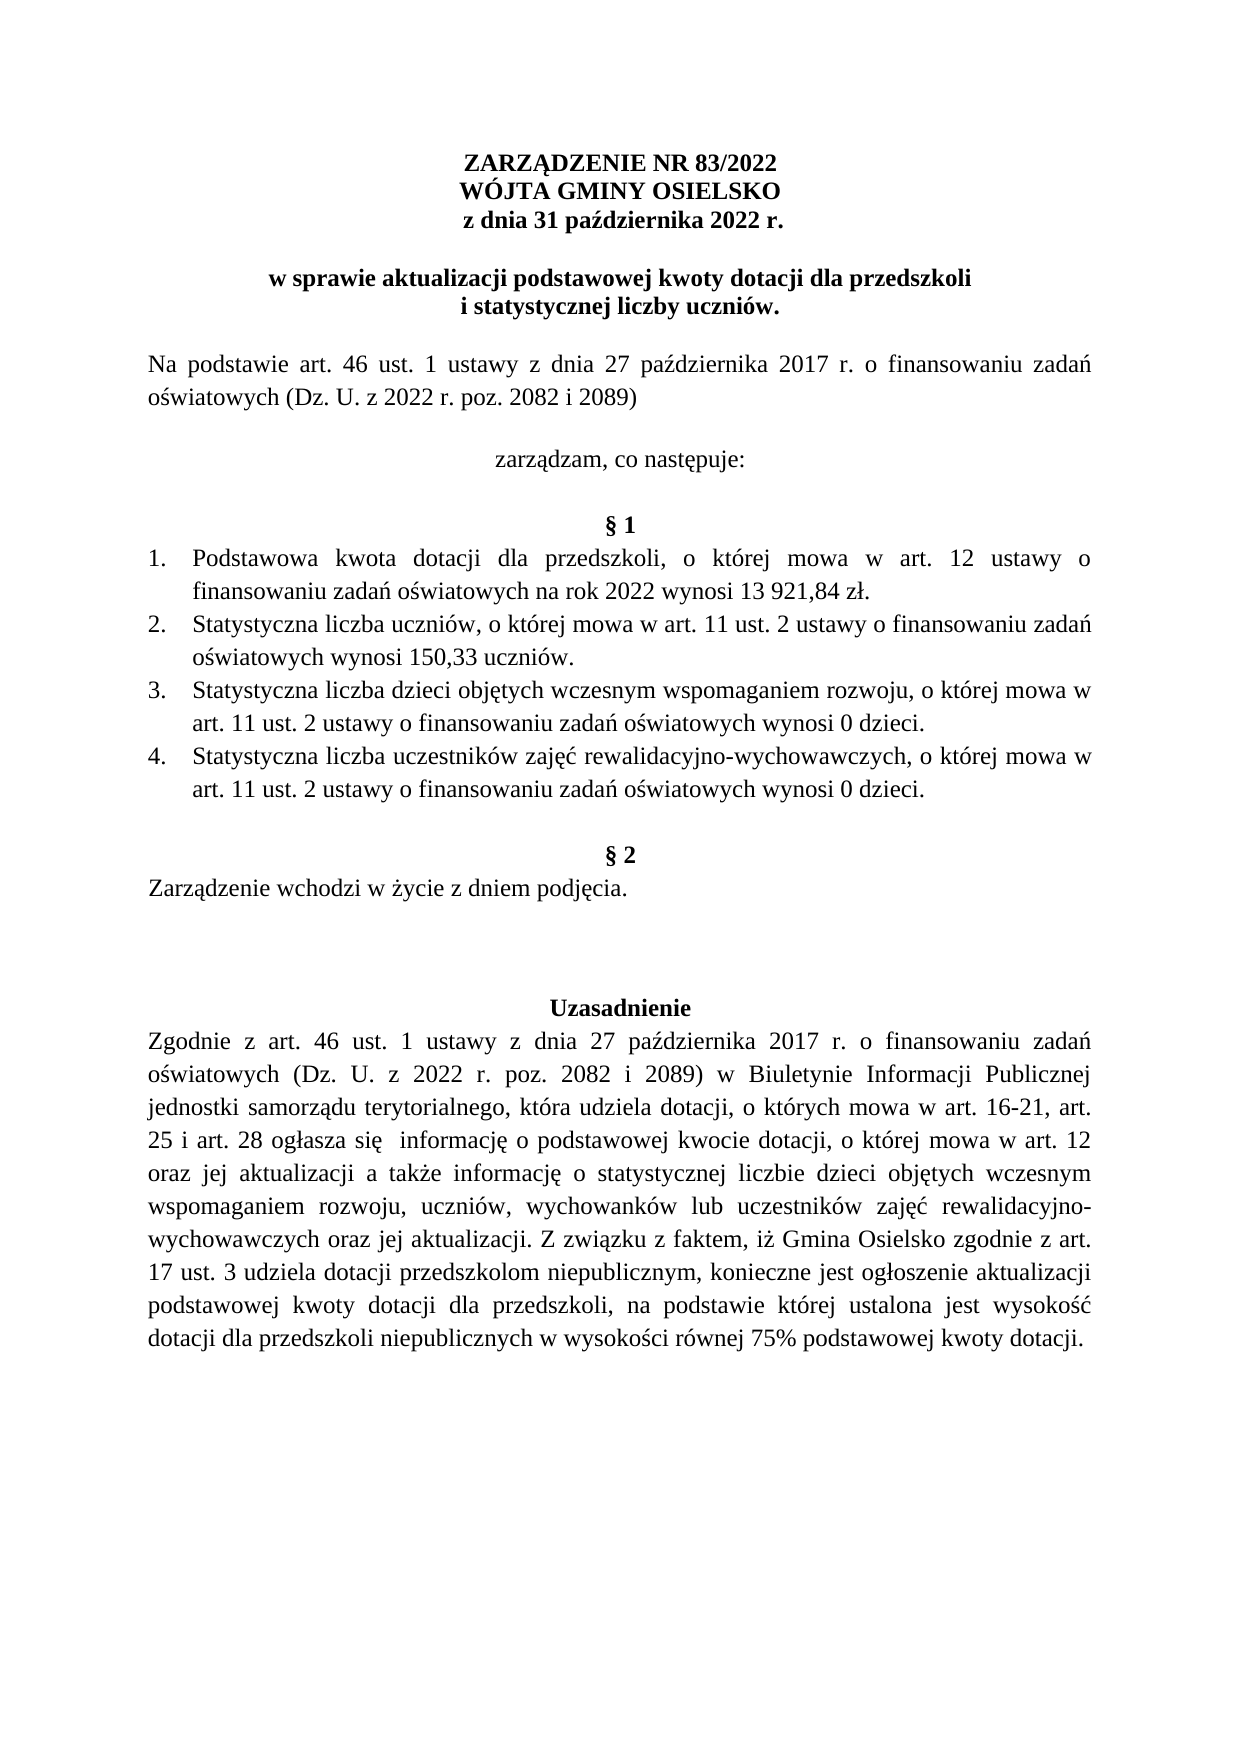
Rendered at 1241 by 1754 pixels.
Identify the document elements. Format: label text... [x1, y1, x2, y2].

list Podstawowa kwota dotacji dla przedszkoli, o której mowa w art. 12 ustawy o finansowaniu zadań oświatowych na rok 2022 wynosi 13 921,84 zł. [148, 543, 1093, 604]
text w sprawie aktualizacji podstawowej kwoty dotacji dla przedszkoli [148, 263, 1093, 291]
text § 1 [148, 510, 1093, 538]
text Na podstawie art. 46 ust. 1 ustawy z dnia 27 października 2017 r. o finansowaniu zadań oświatowych (Dz. U. z 2022 r. poz. 2082 i 2089) [148, 349, 1093, 411]
text § 2 [148, 840, 1093, 869]
text WÓJTA GMINY OSIELSKO [148, 176, 1093, 205]
list Statystyczna liczba uczestników zajęć rewalidacyjno-wychowawczych, o której mowa w art. 11 ust. 2 ustawy o finansowaniu zadań oświatowych wynosi 0 dzieci. [148, 741, 1093, 803]
list Statystyczna liczba dzieci objętych wczesnym wspomaganiem rozwoju, o której mowa w art. 11 ust. 2 ustawy o finansowaniu zadań oświatowych wynosi 0 dzieci. [148, 675, 1093, 737]
text Uzasadnienie [148, 993, 1093, 1022]
list Statystyczna liczba uczniów, o której mowa w art. 11 ust. 2 ustawy o finansowaniu zadań oświatowych wynosi 150,33 uczniów. [148, 609, 1093, 671]
text zarządzam, co następuje: [148, 444, 1093, 472]
text Zarządzenie wchodzi w życie z dniem podjęcia. [148, 873, 1093, 902]
text i statystycznej liczby uczniów. [148, 291, 1093, 320]
text ZARZĄDZENIE NR 83/2022 [148, 148, 1093, 176]
text z dnia 31 października 2022 r. [148, 205, 1093, 234]
text Zgodnie z art. 46 ust. 1 ustawy z dnia 27 października 2017 r. o finansowaniu zadań oświatowych (Dz. U. z 2022 r. poz. 2082 i 2089) w Biuletynie Informacji Publicznej jednostki samorządu terytorialnego, która udziela dotacji, o których mowa w art. 16-21, art. 25 i art. 28 ogłasza się informację o podstawowej kwocie dotacji, o której mowa w art. 12 oraz jej aktualizacji a także informację o statystycznej liczbie dzieci objętych wczesnym wspomaganiem rozwoju, uczniów, wychowanków lub uczestników zajęć rewalidacyjno-wychowawczych oraz jej aktualizacji. Z związku z faktem, iż Gmina Osielsko zgodnie z art. 17 ust. 3 udziela dotacji przedszkolom niepublicznym, konieczne jest ogłoszenie aktualizacji podstawowej kwoty dotacji dla przedszkoli, na podstawie której ustalona jest wysokość dotacji dla przedszkoli niepublicznych w wysokości równej 75% podstawowej kwoty dotacji. [148, 1026, 1093, 1352]
